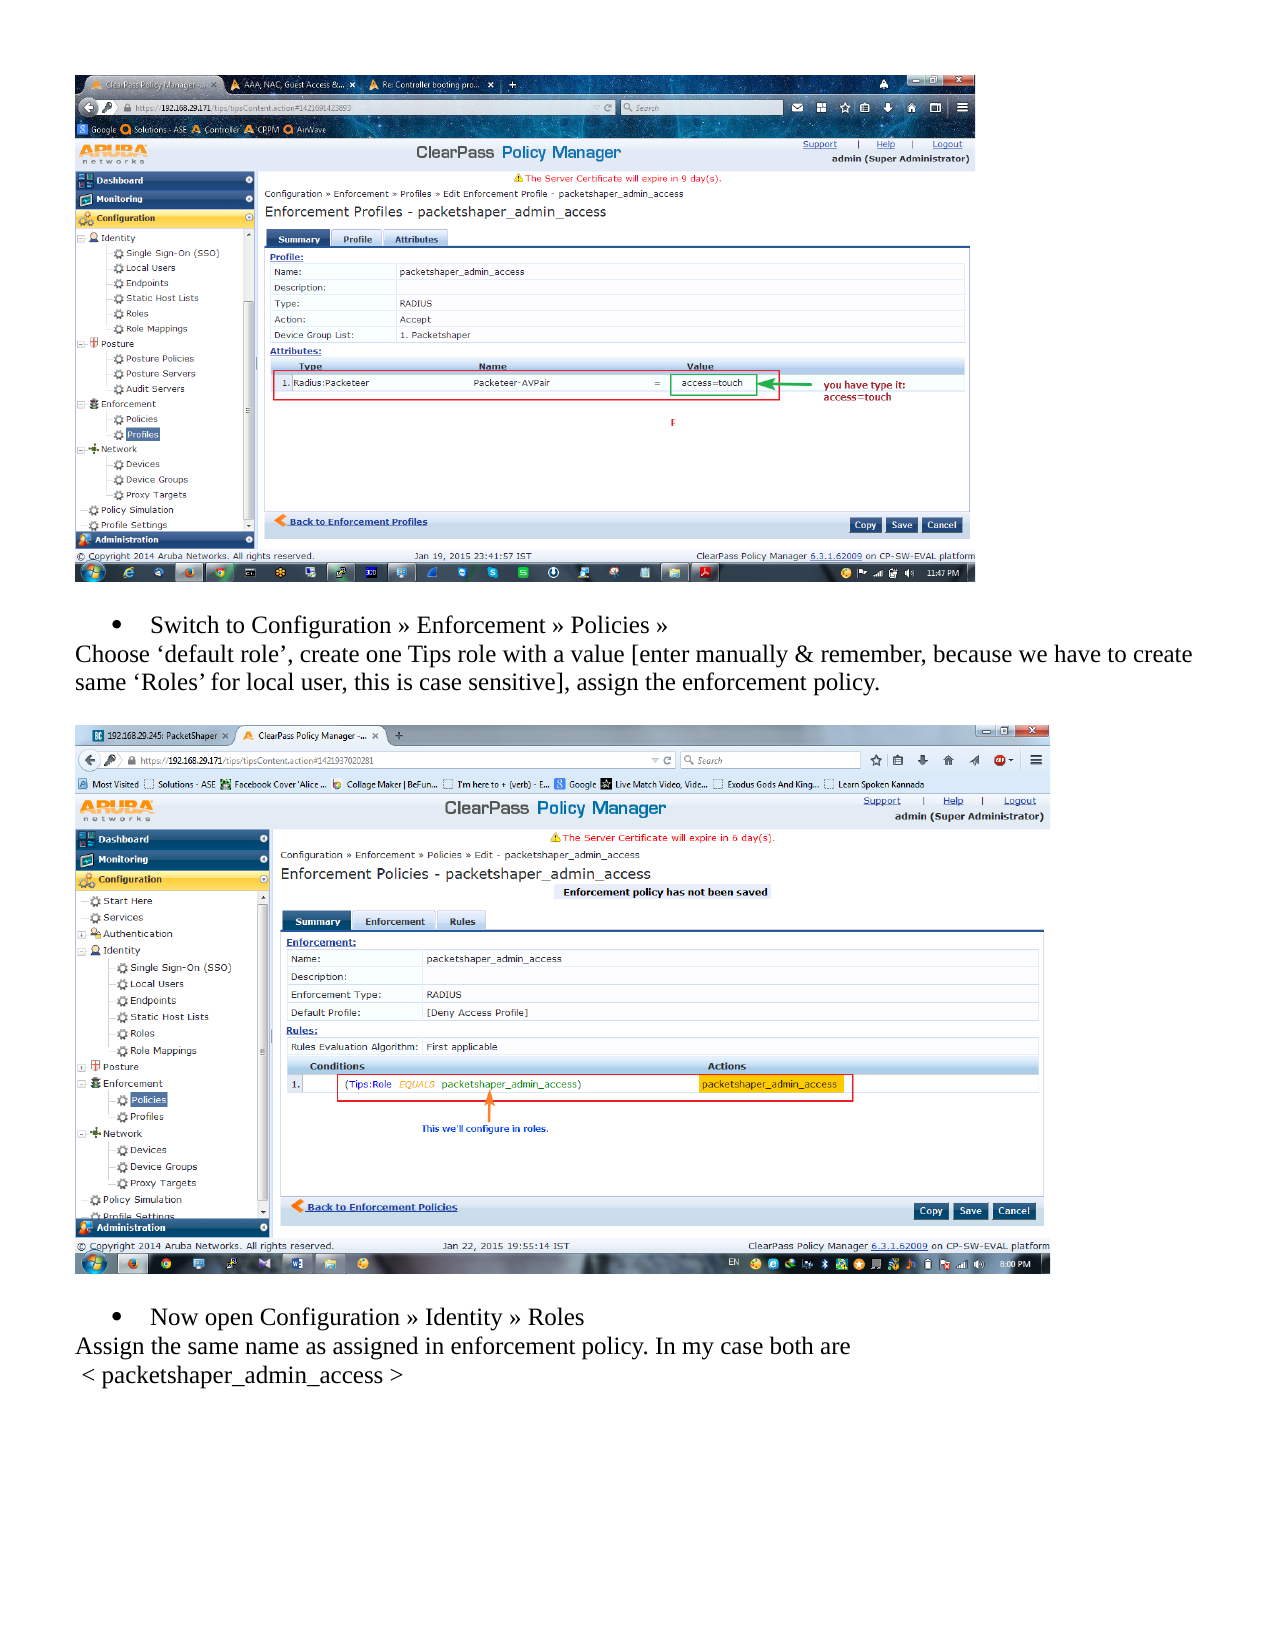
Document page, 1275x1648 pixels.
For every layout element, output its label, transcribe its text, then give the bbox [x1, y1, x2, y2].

text < packetshaper_admin_access > [75, 1360, 1200, 1388]
text Choose ‘default role’, create one Tips role with a value [enter manually & remember, because we have to create same ‘Roles’ for local user, this is case sensitive], assign the enforcement policy. [75, 639, 1200, 696]
list Now open Configuration » Identity » Roles [112, 1302, 1200, 1331]
picture [75, 75, 976, 582]
picture [75, 725, 1050, 1274]
list Switch to Configuration » Enforcement » Policies » [112, 610, 1200, 639]
text Assign the same name as assigned in enforcement policy. In my case both are [75, 1331, 1200, 1360]
